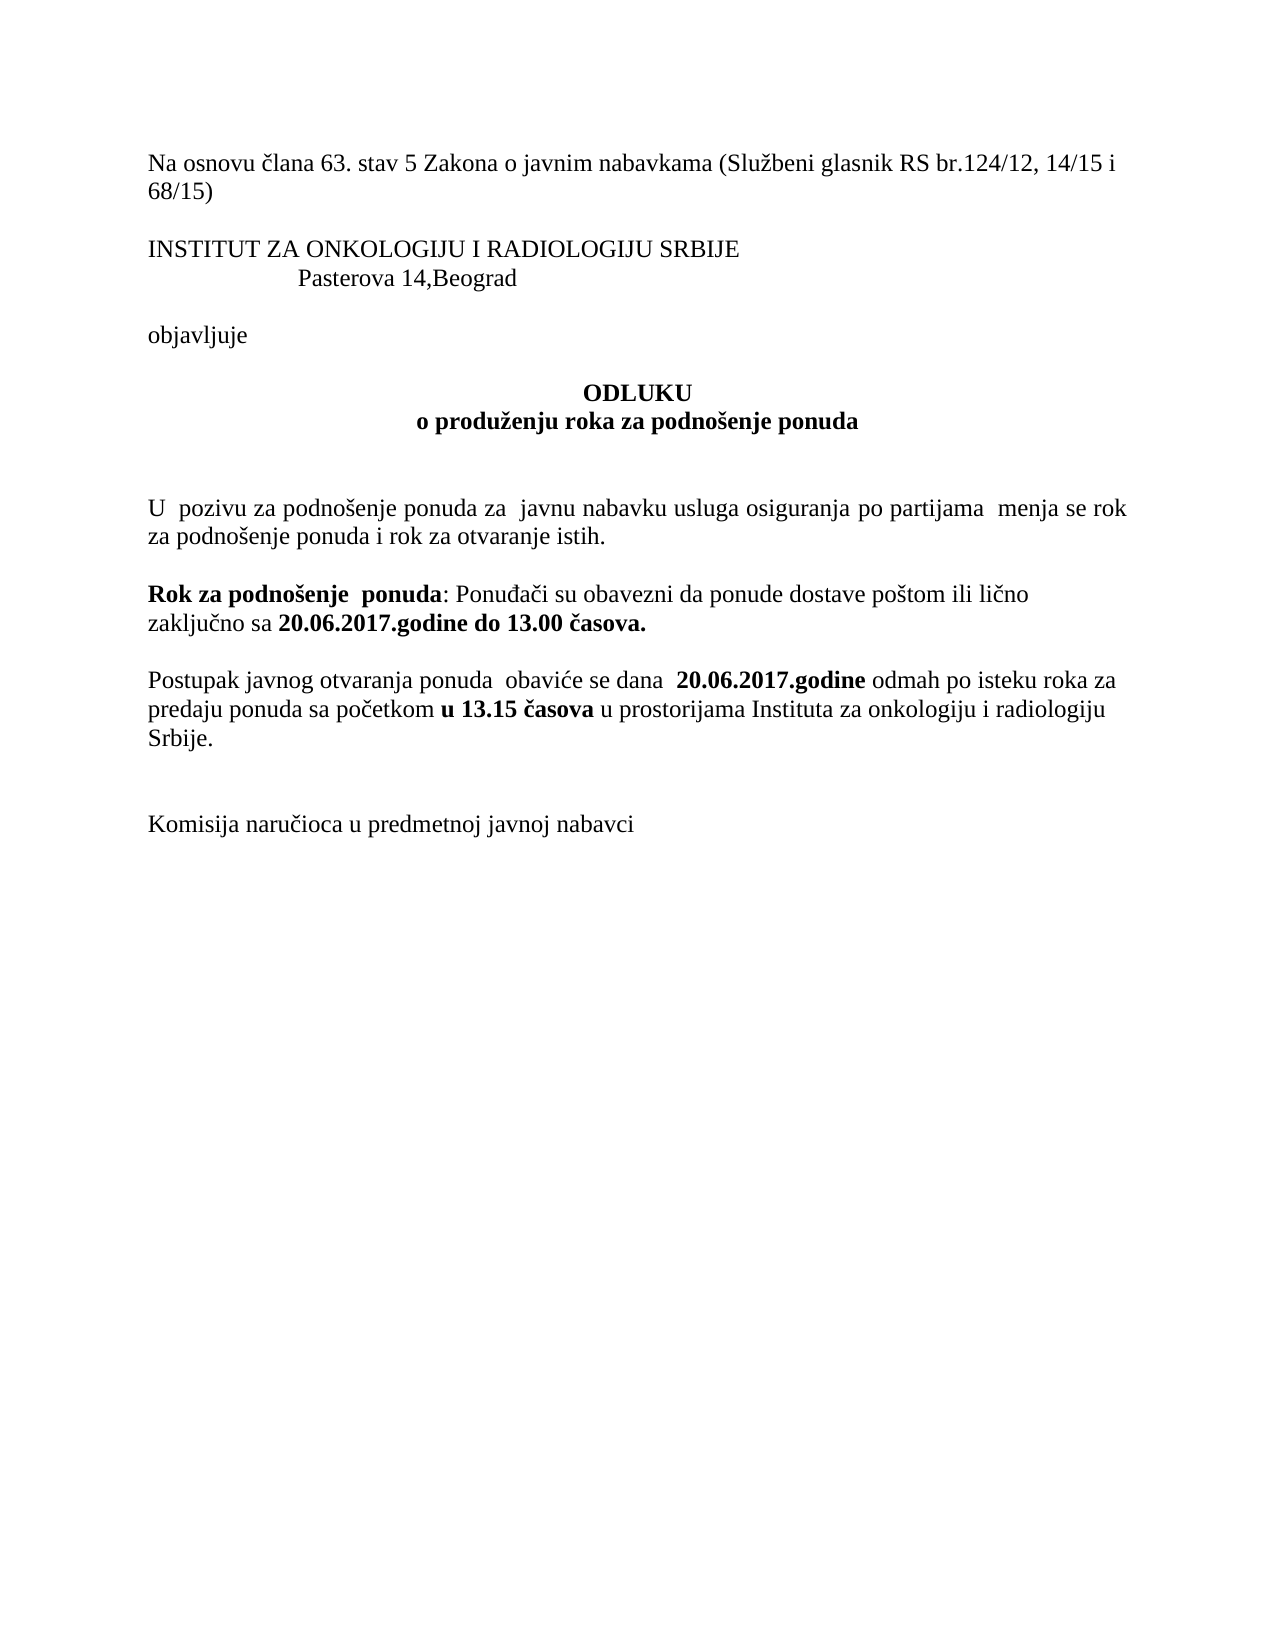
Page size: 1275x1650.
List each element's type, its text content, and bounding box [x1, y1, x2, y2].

text Komisija naručioca u predmetnoj javnoj nabavci [148, 809, 1127, 838]
text objavljuje [148, 320, 1127, 349]
text Postupak javnog otvaranja ponuda obaviće se dana 20.06.2017.godine odmah po isteku roka za predaju ponuda sa početkom u 13.15 časova u prostorijama Instituta za onkologiju i radiologiju Srbije. [148, 665, 1127, 751]
text U pozivu za podnošenje ponuda za javnu nabavku usluga osiguranja po partijama menja se rok za podnošenje ponuda i rok za otvaranje istih. [148, 493, 1127, 550]
text Na osnovu člana 63. stav 5 Zakona o javnim nabavkama (Službeni glasnik RS br.124/12, 14/15 i 68/15) [148, 148, 1127, 205]
text INSTITUT ZA ONKOLOGIJU I RADIOLOGIJU SRBIJE [148, 234, 1127, 263]
text Rok za podnošenje ponuda: Ponuđači su obavezni da ponude dostave poštom ili lično zaključno sa 20.06.2017.godine do 13.00 časova. [148, 579, 1127, 636]
text o produženju roka za podnošenje ponuda [148, 406, 1127, 435]
text ODLUKU [148, 378, 1127, 406]
text Pasterova 14,Beograd [148, 263, 1127, 291]
